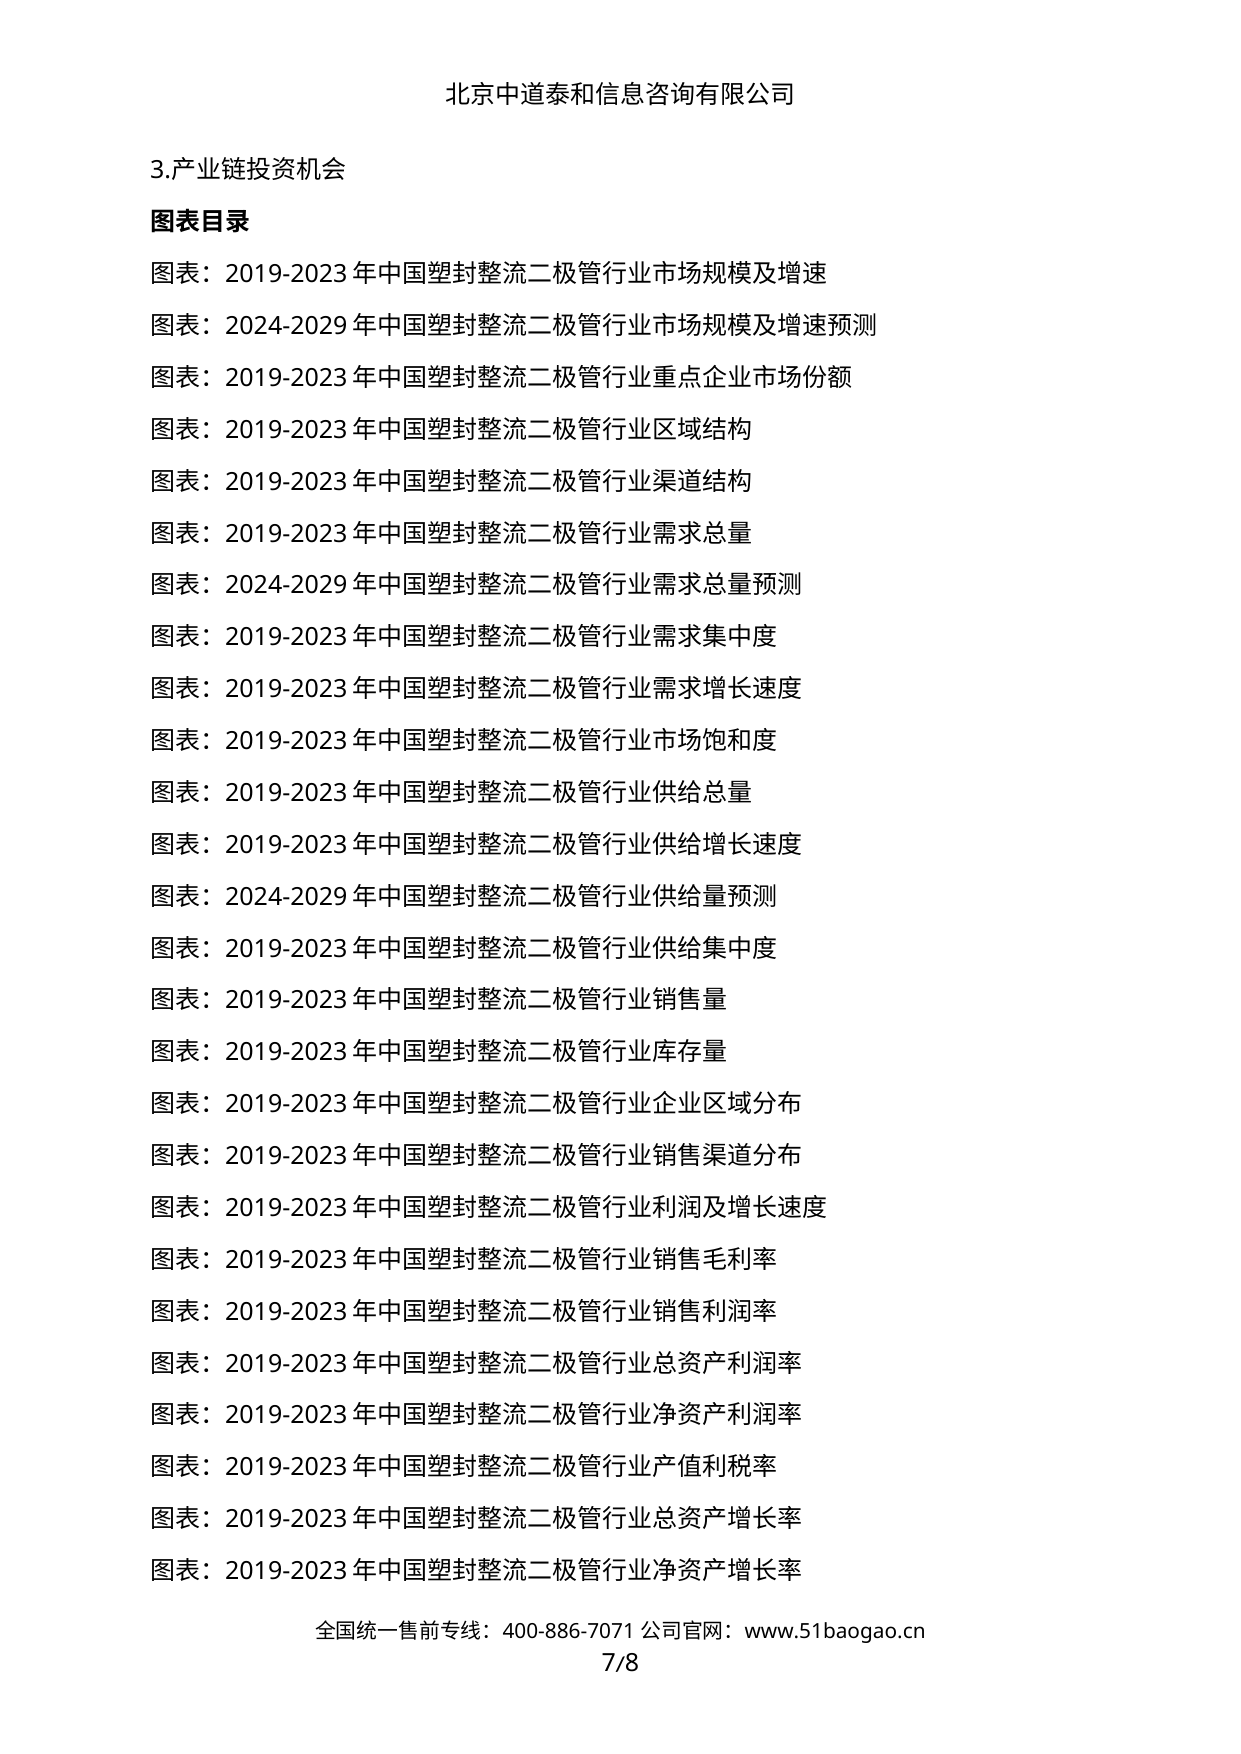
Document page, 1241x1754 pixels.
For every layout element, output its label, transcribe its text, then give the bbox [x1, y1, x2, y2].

text 图表：2019-2023年中国塑封整流二极管行业企业区域分布 [150, 1084, 1090, 1120]
text 图表：2019-2023年中国塑封整流二极管行业利润及增长速度 [150, 1187, 1090, 1224]
text 图表：2019-2023年中国塑封整流二极管行业产值利税率 [150, 1447, 1090, 1483]
text 图表：2019-2023年中国塑封整流二极管行业重点企业市场份额 [150, 357, 1090, 394]
text 图表：2019-2023年中国塑封整流二极管行业区域结构 [150, 409, 1090, 446]
text 图表：2019-2023年中国塑封整流二极管行业销售量 [150, 980, 1090, 1016]
text 图表：2019-2023年中国塑封整流二极管行业净资产利润率 [150, 1395, 1090, 1431]
text 图表目录 [150, 202, 1090, 238]
text 图表：2024-2029年中国塑封整流二极管行业供给量预测 [150, 876, 1090, 912]
text 图表：2019-2023年中国塑封整流二极管行业渠道结构 [150, 461, 1090, 497]
text 图表：2019-2023年中国塑封整流二极管行业销售渠道分布 [150, 1136, 1090, 1172]
text 图表：2019-2023年中国塑封整流二极管行业需求总量 [150, 513, 1090, 549]
text 图表：2019-2023年中国塑封整流二极管行业供给总量 [150, 772, 1090, 809]
text 3.产业链投资机会 [150, 150, 1090, 186]
text 图表：2019-2023年中国塑封整流二极管行业净资产增长率 [150, 1551, 1090, 1587]
text 图表：2019-2023年中国塑封整流二极管行业总资产增长率 [150, 1499, 1090, 1535]
text 图表：2019-2023年中国塑封整流二极管行业市场规模及增速 [150, 254, 1090, 290]
text 图表：2019-2023年中国塑封整流二极管行业总资产利润率 [150, 1343, 1090, 1379]
text 图表：2019-2023年中国塑封整流二极管行业销售利润率 [150, 1291, 1090, 1327]
text 图表：2024-2029年中国塑封整流二极管行业市场规模及增速预测 [150, 306, 1090, 342]
text 图表：2019-2023年中国塑封整流二极管行业销售毛利率 [150, 1239, 1090, 1276]
text 图表：2019-2023年中国塑封整流二极管行业供给集中度 [150, 928, 1090, 964]
text 图表：2019-2023年中国塑封整流二极管行业供给增长速度 [150, 824, 1090, 861]
text 图表：2024-2029年中国塑封整流二极管行业需求总量预测 [150, 565, 1090, 601]
text 图表：2019-2023年中国塑封整流二极管行业需求增长速度 [150, 669, 1090, 705]
text 图表：2019-2023年中国塑封整流二极管行业库存量 [150, 1032, 1090, 1068]
text 图表：2019-2023年中国塑封整流二极管行业市场饱和度 [150, 721, 1090, 757]
text 图表：2019-2023年中国塑封整流二极管行业需求集中度 [150, 617, 1090, 653]
